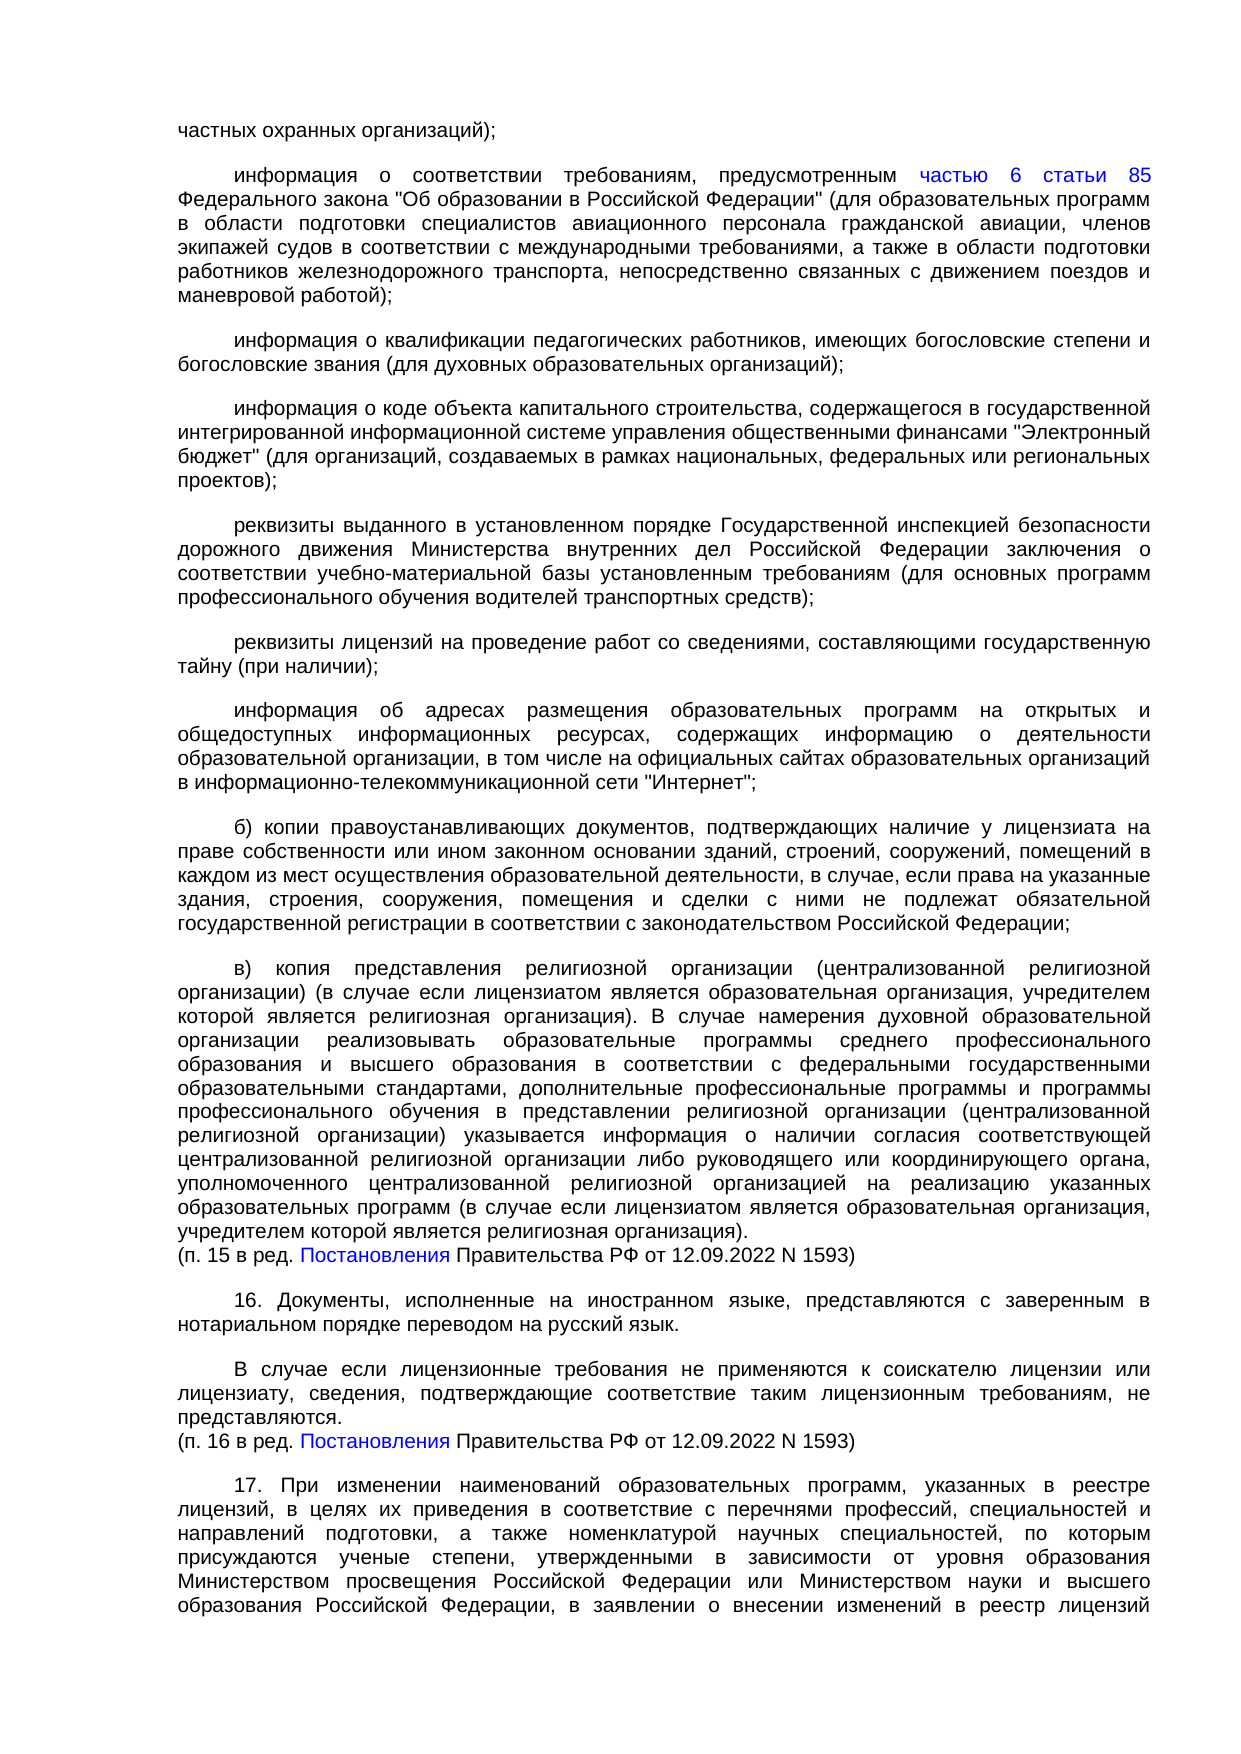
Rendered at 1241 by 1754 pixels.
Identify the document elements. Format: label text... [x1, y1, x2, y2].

text б) копии правоустанавливающих документов, подтверждающих наличие у лицензиата на праве собственности или ином законном основании зданий, строений, сооружений, помещений в каждом из мест осуществления образовательной деятельности, в случае, если права на указанные здания, строения, сооружения, помещения и сделки с ними не подлежат обязательной государственной регистрации в соответствии с законодательством Российской Федерации; [177, 815, 1152, 935]
text 16. Документы, исполненные на иностранном языке, представляются с заверенным в нотариальном порядке переводом на русский язык. [177, 1288, 1152, 1336]
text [177, 118, 1152, 142]
text в) копия представления религиозной организации (централизованной религиозной организации) (в случае если лицензиатом является образовательная организация, учредителем которой является религиозная организация). В случае намерения духовной образовательной организации реализовывать образовательные программы среднего профессионального образования и высшего образования в соответствии с федеральными государственными образовательными стандартами, дополнительные профессиональные программы и программы профессионального обучения в представлении религиозной организации (централизованной религиозной организации) указывается информация о наличии согласия соответствующей централизованной религиозной организации либо руководящего или координирующего органа, уполномоченного централизованной религиозной организацией на реализацию указанных образовательных программ (в случае если лицензиатом является образовательная организация, учредителем которой является религиозная организация). [177, 956, 1152, 1243]
text информация об адресах размещения образовательных программ на открытых и общедоступных информационных ресурсах, содержащих информацию о деятельности образовательной организации, в том числе на официальных сайтах образовательных организаций в информационно-телекоммуникационной сети "Интернет"; [177, 698, 1152, 794]
text информация о квалификации педагогических работников, имеющих богословские степени и богословские звания (для духовных образовательных организаций); [177, 327, 1152, 375]
text (п. 15 в ред. Постановления Правительства РФ от 12.09.2022 N 1593) [177, 1243, 1152, 1267]
text информация о коде объекта капитального строительства, содержащегося в государственной интегрированной информационной системе управления общественными финансами "Электронный бюджет" (для организаций, создаваемых в рамках национальных, федеральных или региональных проектов); [177, 396, 1152, 492]
text информация о соответствии требованиям, предусмотренным частью 6 статьи 85 Федерального закона "Об образовании в Российской Федерации" (для образовательных программ в области подготовки специалистов авиационного персонала гражданской авиации, членов экипажей судов в соответствии с международными требованиями, а также в области подготовки работников железнодорожного транспорта, непосредственно связанных с движением поездов и маневровой работой); [177, 163, 1152, 307]
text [177, 1473, 1152, 1617]
text реквизиты выданного в установленном порядке Государственной инспекцией безопасности дорожного движения Министерства внутренних дел Российской Федерации заключения о соответствии учебно-материальной базы установленным требованиям (для основных программ профессионального обучения водителей транспортных средств); [177, 513, 1152, 609]
text (п. 16 в ред. Постановления Правительства РФ от 12.09.2022 N 1593) [177, 1428, 1152, 1452]
text В случае если лицензионные требования не применяются к соискателю лицензии или лицензиату, сведения, подтверждающие соответствие таким лицензионным требованиям, не представляются. [177, 1357, 1152, 1428]
text реквизиты лицензий на проведение работ со сведениями, составляющими государственную тайну (при наличии); [177, 629, 1152, 677]
